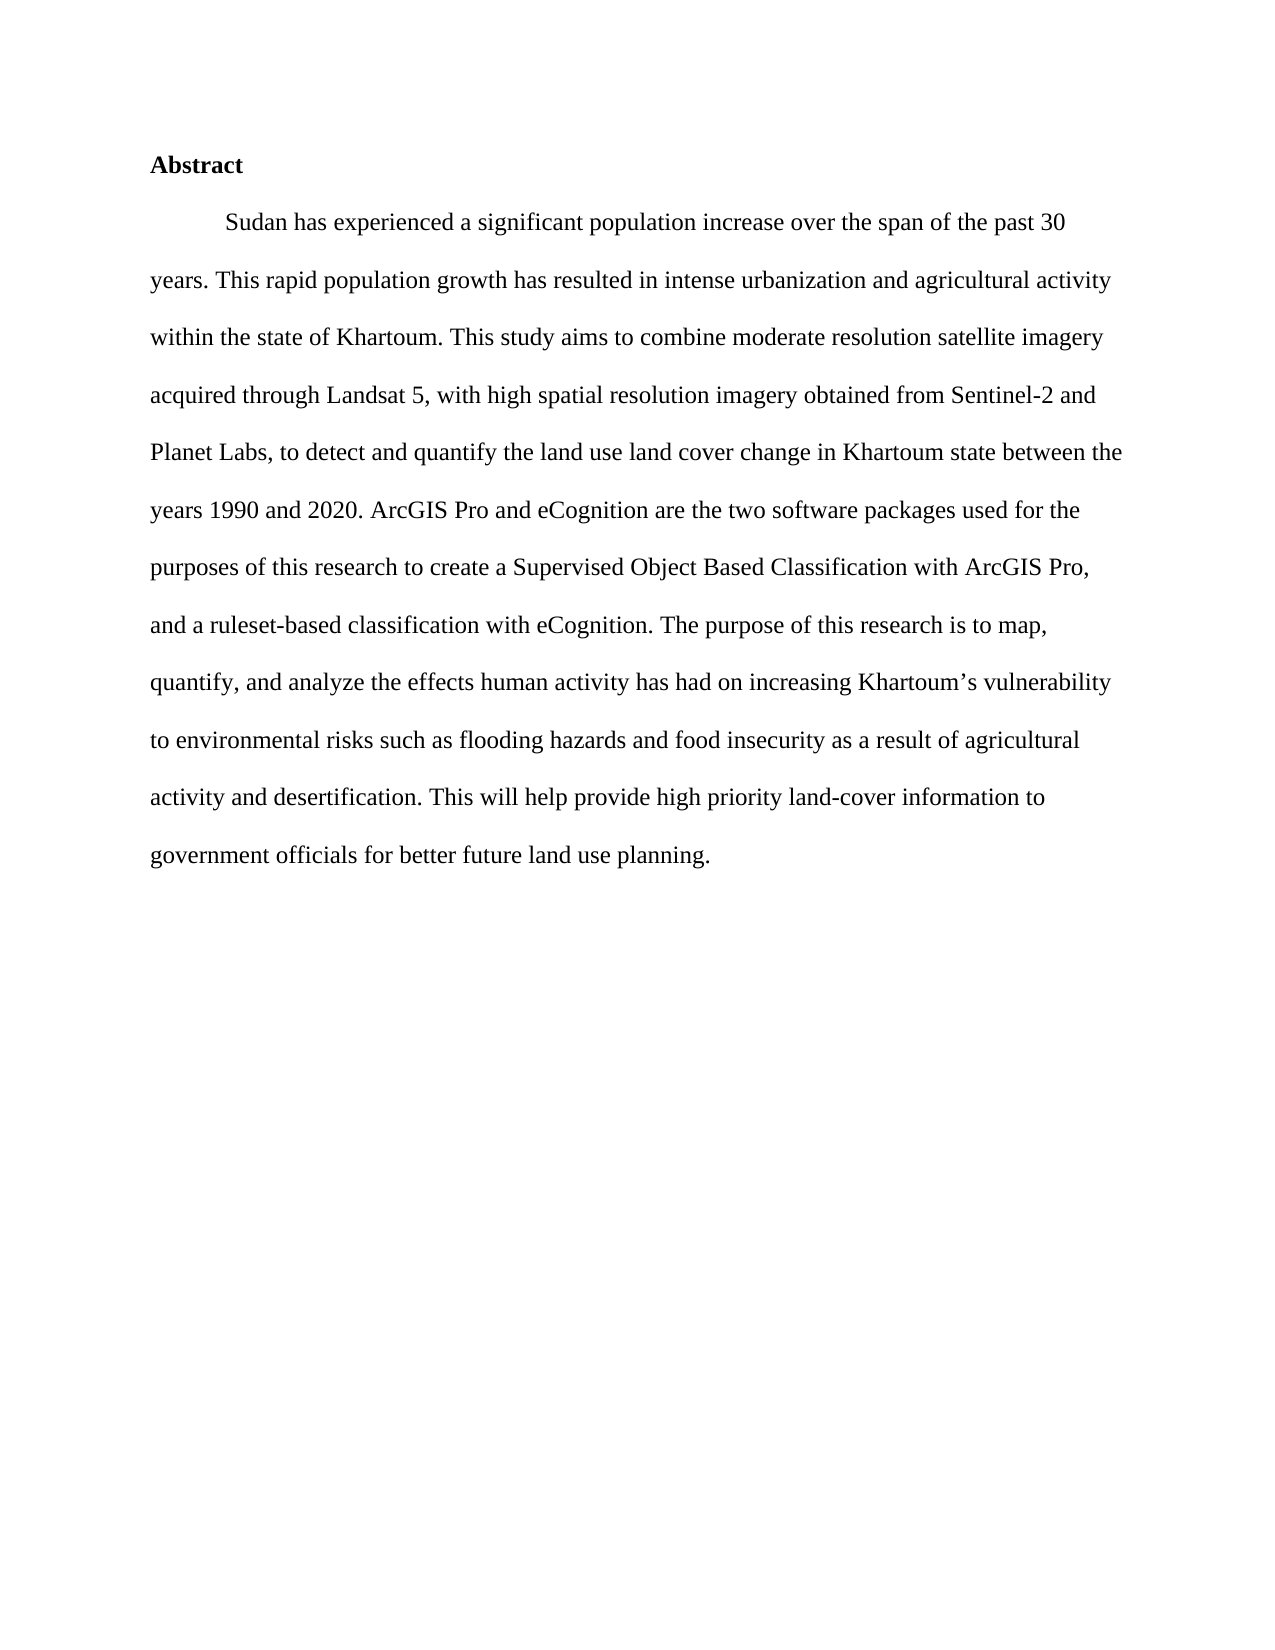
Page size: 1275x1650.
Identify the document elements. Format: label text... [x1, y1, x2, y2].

text Sudan has experienced a significant population increase over the span of the past 30 years. This rapid population growth has resulted in intense urbanization and agricultural activity within the state of Khartoum. This study aims to combine moderate resolution satellite imagery acquired through Landsat 5, with high spatial resolution imagery obtained from Sentinel-2 and Planet Labs, to detect and quantify the land use land cover change in Khartoum state between the years 1990 and 2020. ArcGIS Pro and eCognition are the two software packages used for the purposes of this research to create a Supervised Object Based Classification with ArcGIS Pro, and a ruleset-based classification with eCognition. The purpose of this research is to map, quantify, and analyze the effects human activity has had on increasing Khartoum’s vulnerability to environmental risks such as flooding hazards and food insecurity as a result of agricultural activity and desertification. This will help provide high priority land-cover information to government officials for better future land use planning. [150, 207, 1125, 869]
text Abstract [150, 150, 1125, 179]
